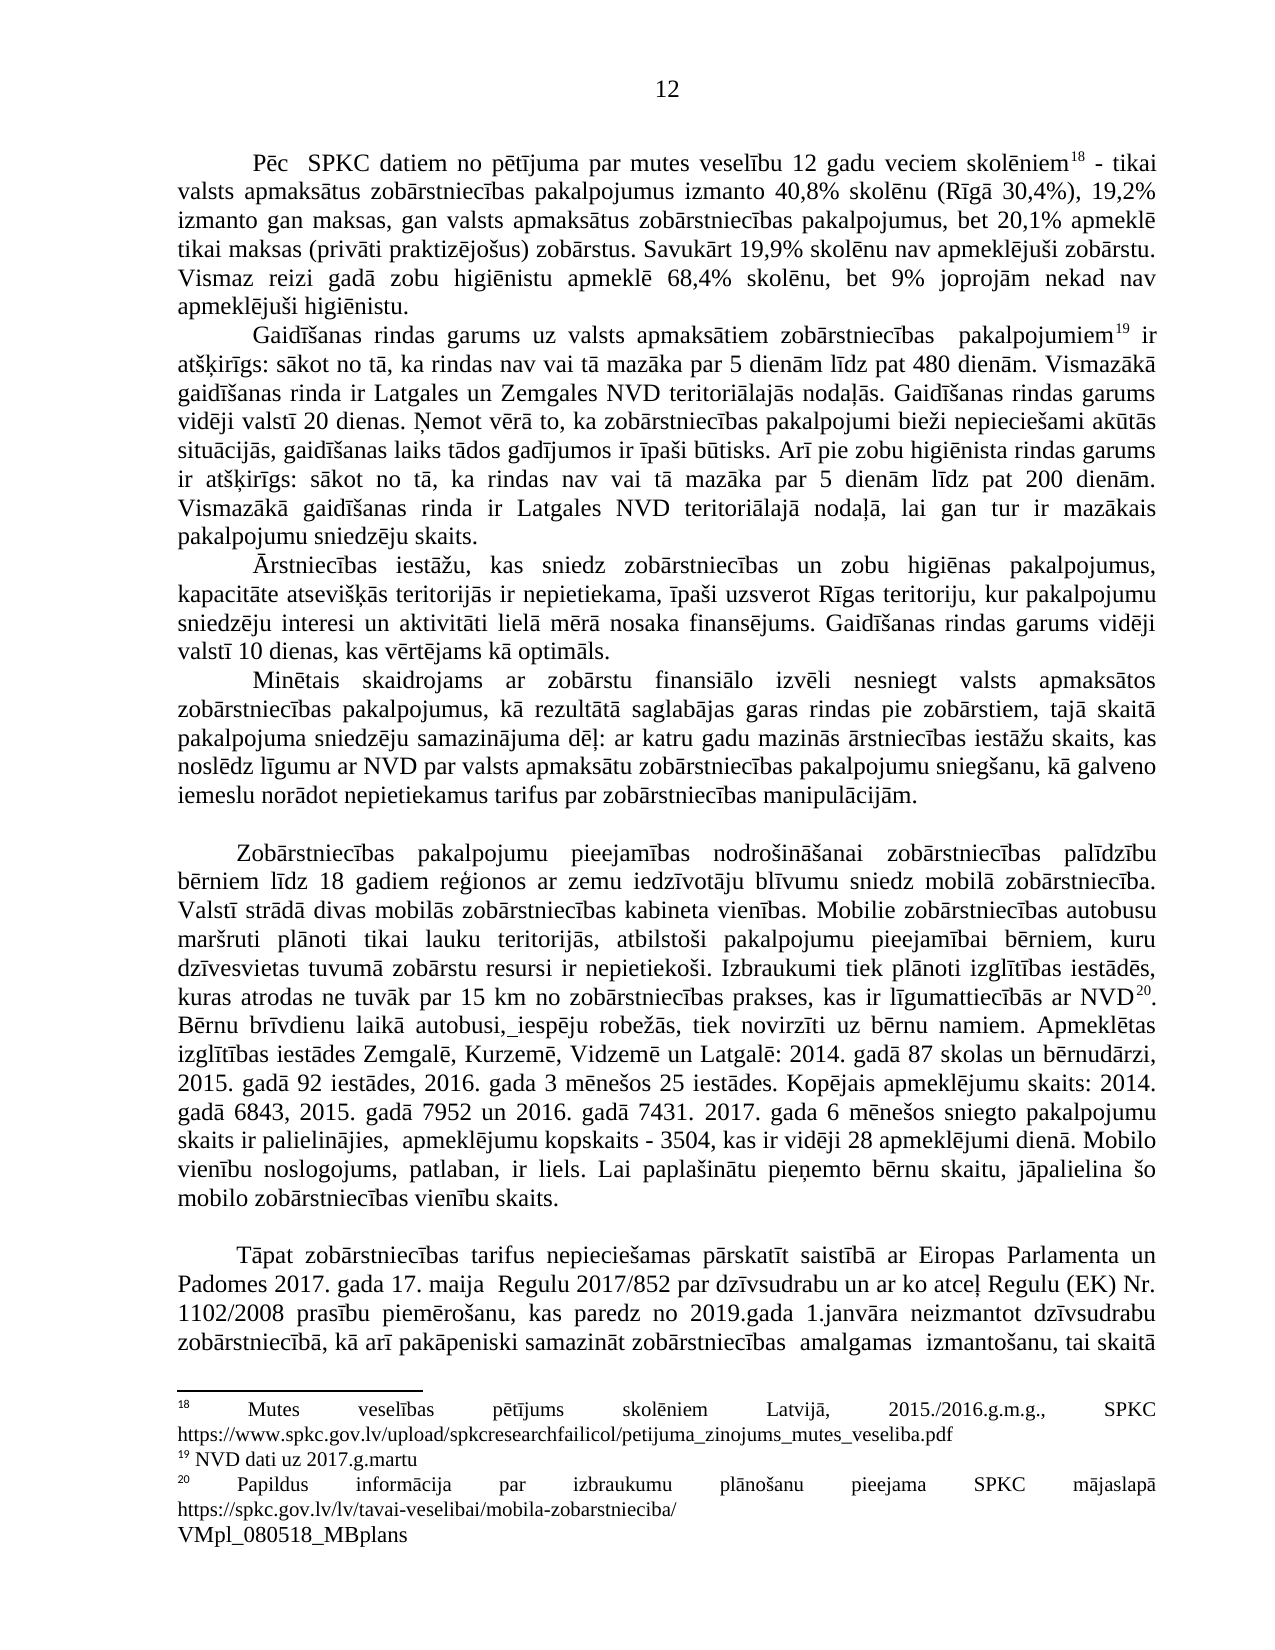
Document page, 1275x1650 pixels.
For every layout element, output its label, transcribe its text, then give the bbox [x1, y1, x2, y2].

text Zobārstniecības pakalpojumu pieejamības nodrošināšanai zobārstniecības palīdzību bērniem līdz 18 gadiem reģionos ar zemu iedzīvotāju blīvumu sniedz mobilā zobārstniecība. Valstī strādā divas mobilās zobārstniecības kabineta vienības. Mobilie zobārstniecības autobusu maršruti plānoti tikai lauku teritorijās, atbilstoši pakalpojumu pieejamībai bērniem, kuru dzīvesvietas tuvumā zobārstu resursi ir nepietiekoši. Izbraukumi tiek plānoti izglītības iestādēs, kuras atrodas ne tuvāk par 15 km no zobārstniecības prakses, kas ir līgumattiecībās ar NVD. Bērnu brīvdienu laikā autobusi, iespēju robežās, tiek novirzīti uz bērnu namiem. Apmeklētas izglītības iestādes Zemgalē, Kurzemē, Vidzemē un Latgalē: 2014. gadā 87 skolas un bērnudārzi, 2015. gadā 92 iestādes, 2016. gada 3 mēnešos 25 iestādes. Kopējais apmeklējumu skaits: 2014. gadā 6843, 2015. gadā 7952 un 2016. gadā 7431. 2017. gada 6 mēnešos sniegto pakalpojumu skaits ir palielinājies, apmeklējumu kopskaits - 3504, kas ir vidēji 28 apmeklējumi dienā. Mobilo vienību noslogojums, patlaban, ir liels. Lai paplašinātu pieņemto bērnu skaitu, jāpalielina šo mobilo zobārstniecības vienību skaits. [177, 838, 1157, 1212]
text Pēc SPKC datiem no pētījuma par mutes veselību 12 gadu veciem skolēniem - tikai valsts apmaksātus zobārstniecības pakalpojumus izmanto 40,8% skolēnu (Rīgā 30,4%), 19,2% izmanto gan maksas, gan valsts apmaksātus zobārstniecības pakalpojumus, bet 20,1% apmeklē tikai maksas (privāti praktizējošus) zobārstus. Savukārt 19,9% skolēnu nav apmeklējuši zobārstu. Vismaz reizi gadā zobu higiēnistu apmeklē 68,4% skolēnu, bet 9% joprojām nekad nav apmeklējuši higiēnistu. [177, 148, 1157, 320]
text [177, 1241, 1157, 1356]
text Ārstniecības iestāžu, kas sniedz zobārstniecības un zobu higiēnas pakalpojumus, kapacitāte atsevišķās teritorijās ir nepietiekama, īpaši uzsverot Rīgas teritoriju, kur pakalpojumu sniedzēju interesi un aktivitāti lielā mērā nosaka finansējums. Gaidīšanas rindas garums vidēji valstī 10 dienas, kas vērtējams kā optimāls. [177, 550, 1157, 665]
text Gaidīšanas rindas garums uz valsts apmaksātiem zobārstniecības pakalpojumiem ir atšķirīgs: sākot no tā, ka rindas nav vai tā mazāka par 5 dienām līdz pat 480 dienām. Vismazākā gaidīšanas rinda ir Latgales un Zemgales NVD teritoriālajās nodaļās. Gaidīšanas rindas garums vidēji valstī 20 dienas. Ņemot vērā to, ka zobārstniecības pakalpojumi bieži nepieciešami akūtās situācijās, gaidīšanas laiks tādos gadījumos ir īpaši būtisks. Arī pie zobu higiēnista rindas garums ir atšķirīgs: sākot no tā, ka rindas nav vai tā mazāka par 5 dienām līdz pat 200 dienām. Vismazākā gaidīšanas rinda ir Latgales NVD teritoriālajā nodaļā, lai gan tur ir mazākais pakalpojumu sniedzēju skaits. [177, 320, 1157, 550]
text Minētais skaidrojams ar zobārstu finansiālo izvēli nesniegt valsts apmaksātos zobārstniecības pakalpojumus, kā rezultātā saglabājas garas rindas pie zobārstiem, tajā skaitā pakalpojuma sniedzēju samazinājuma dēļ: ar katru gadu mazinās ārstniecības iestāžu skaits, kas noslēdz līgumu ar NVD par valsts apmaksātu zobārstniecības pakalpojumu sniegšanu, kā galveno iemeslu norādot nepietiekamus tarifus par zobārstniecības manipulācijām. [177, 665, 1157, 809]
